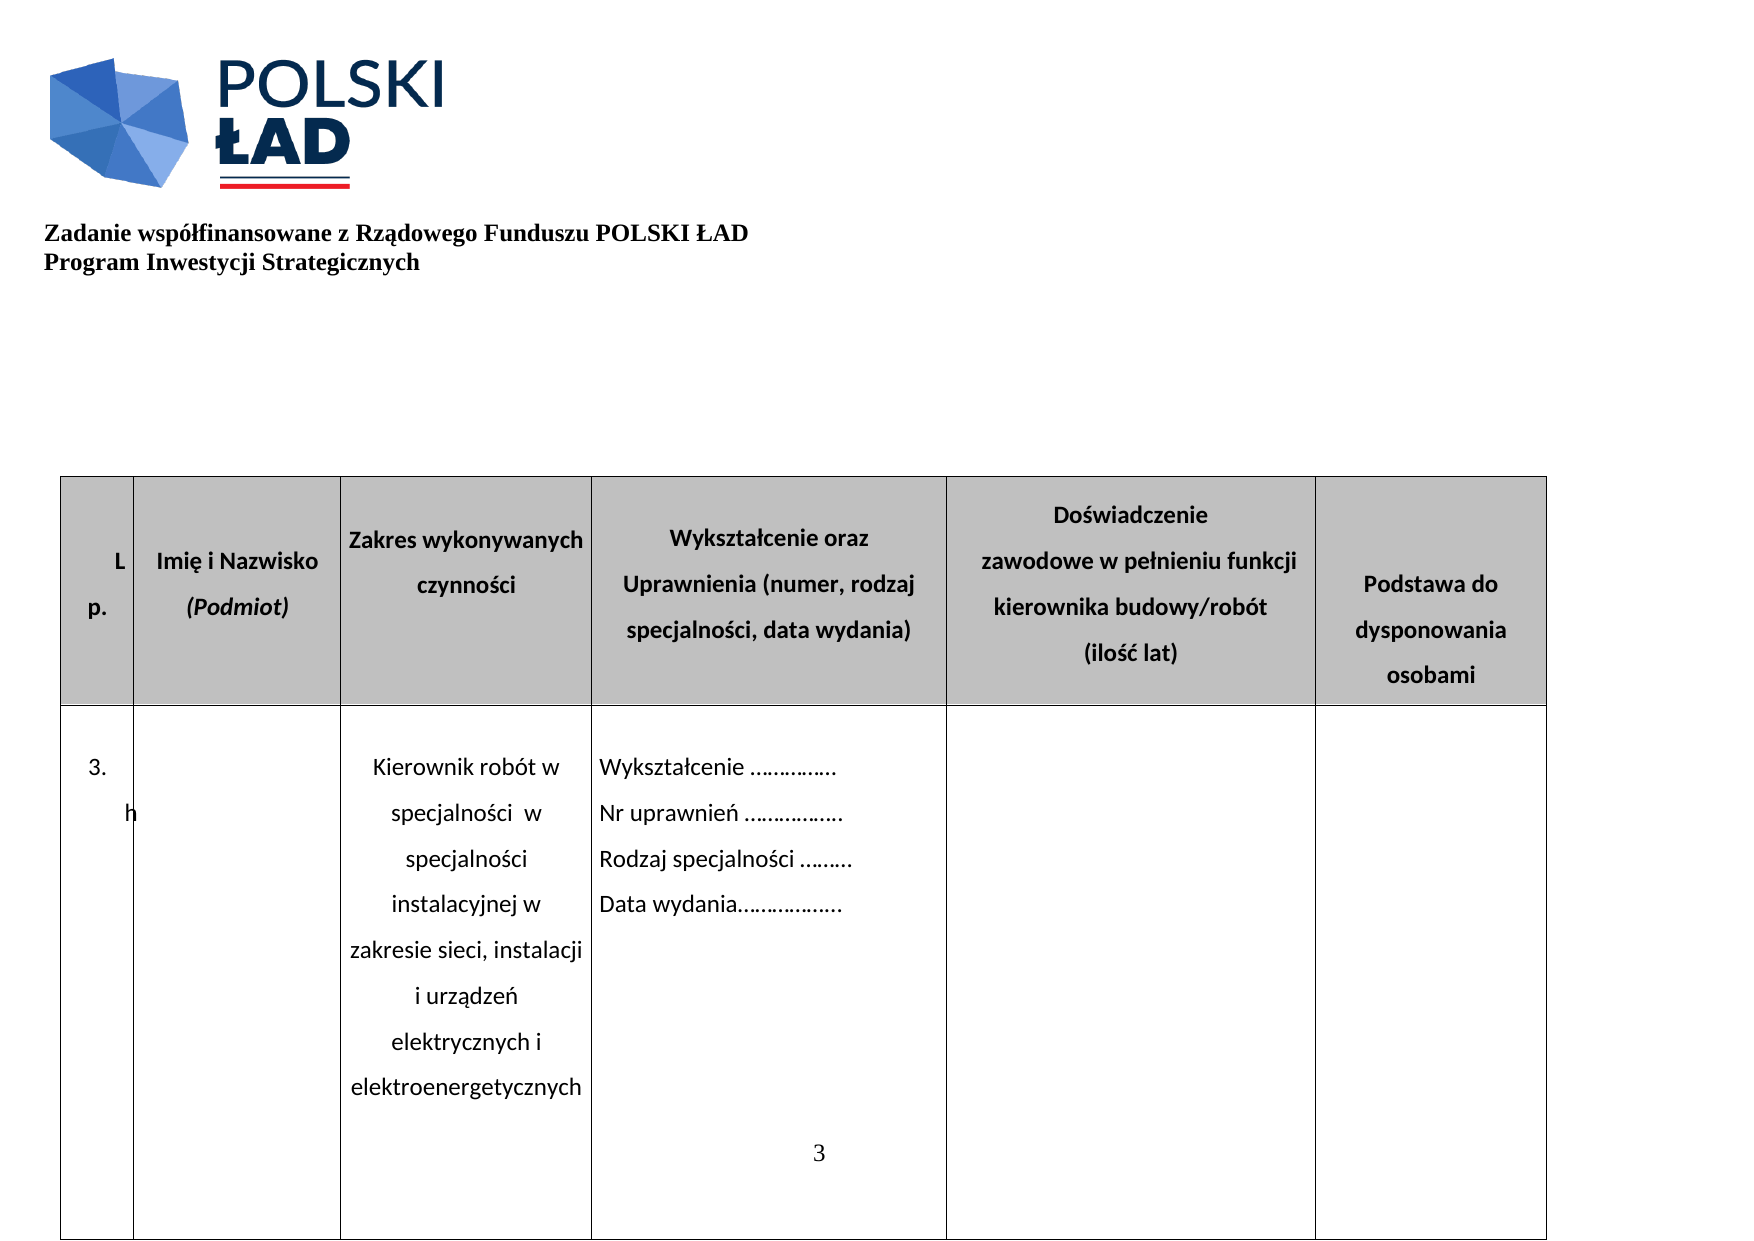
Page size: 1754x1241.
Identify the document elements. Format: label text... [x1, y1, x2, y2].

table_header Wykształcenie oraz Uprawnienia (numer, rodzaj specjalności, data wydania) [592, 477, 946, 704]
table_header Zakres wykonywanych czynności [341, 477, 591, 704]
table_cell 3. h [61, 706, 133, 1239]
table_cell Wykształcenie …………… Nr uprawnień …………….. Rodzaj specjalności ……… Data wydania……………... [592, 706, 946, 1239]
table_cell Kierownik robót w specjalności w specjalności instalacyjnej w zakresie sieci, instalacji i urządzeń elektrycznych i elektroenergetycznych [341, 706, 591, 1239]
table_header Imię i Nazwisko (Podmiot) [134, 477, 340, 704]
table_header Doświadczenie zawodowe w pełnieniu funkcji kierownika budowy/robót (ilość lat) [947, 477, 1315, 704]
table_cell [1316, 706, 1546, 1239]
table_cell [947, 706, 1315, 1239]
picture [50, 58, 442, 189]
table_cell [134, 706, 340, 1239]
table_header Lp. [61, 477, 133, 704]
table_header Podstawa do dysponowania osobami [1316, 477, 1546, 704]
